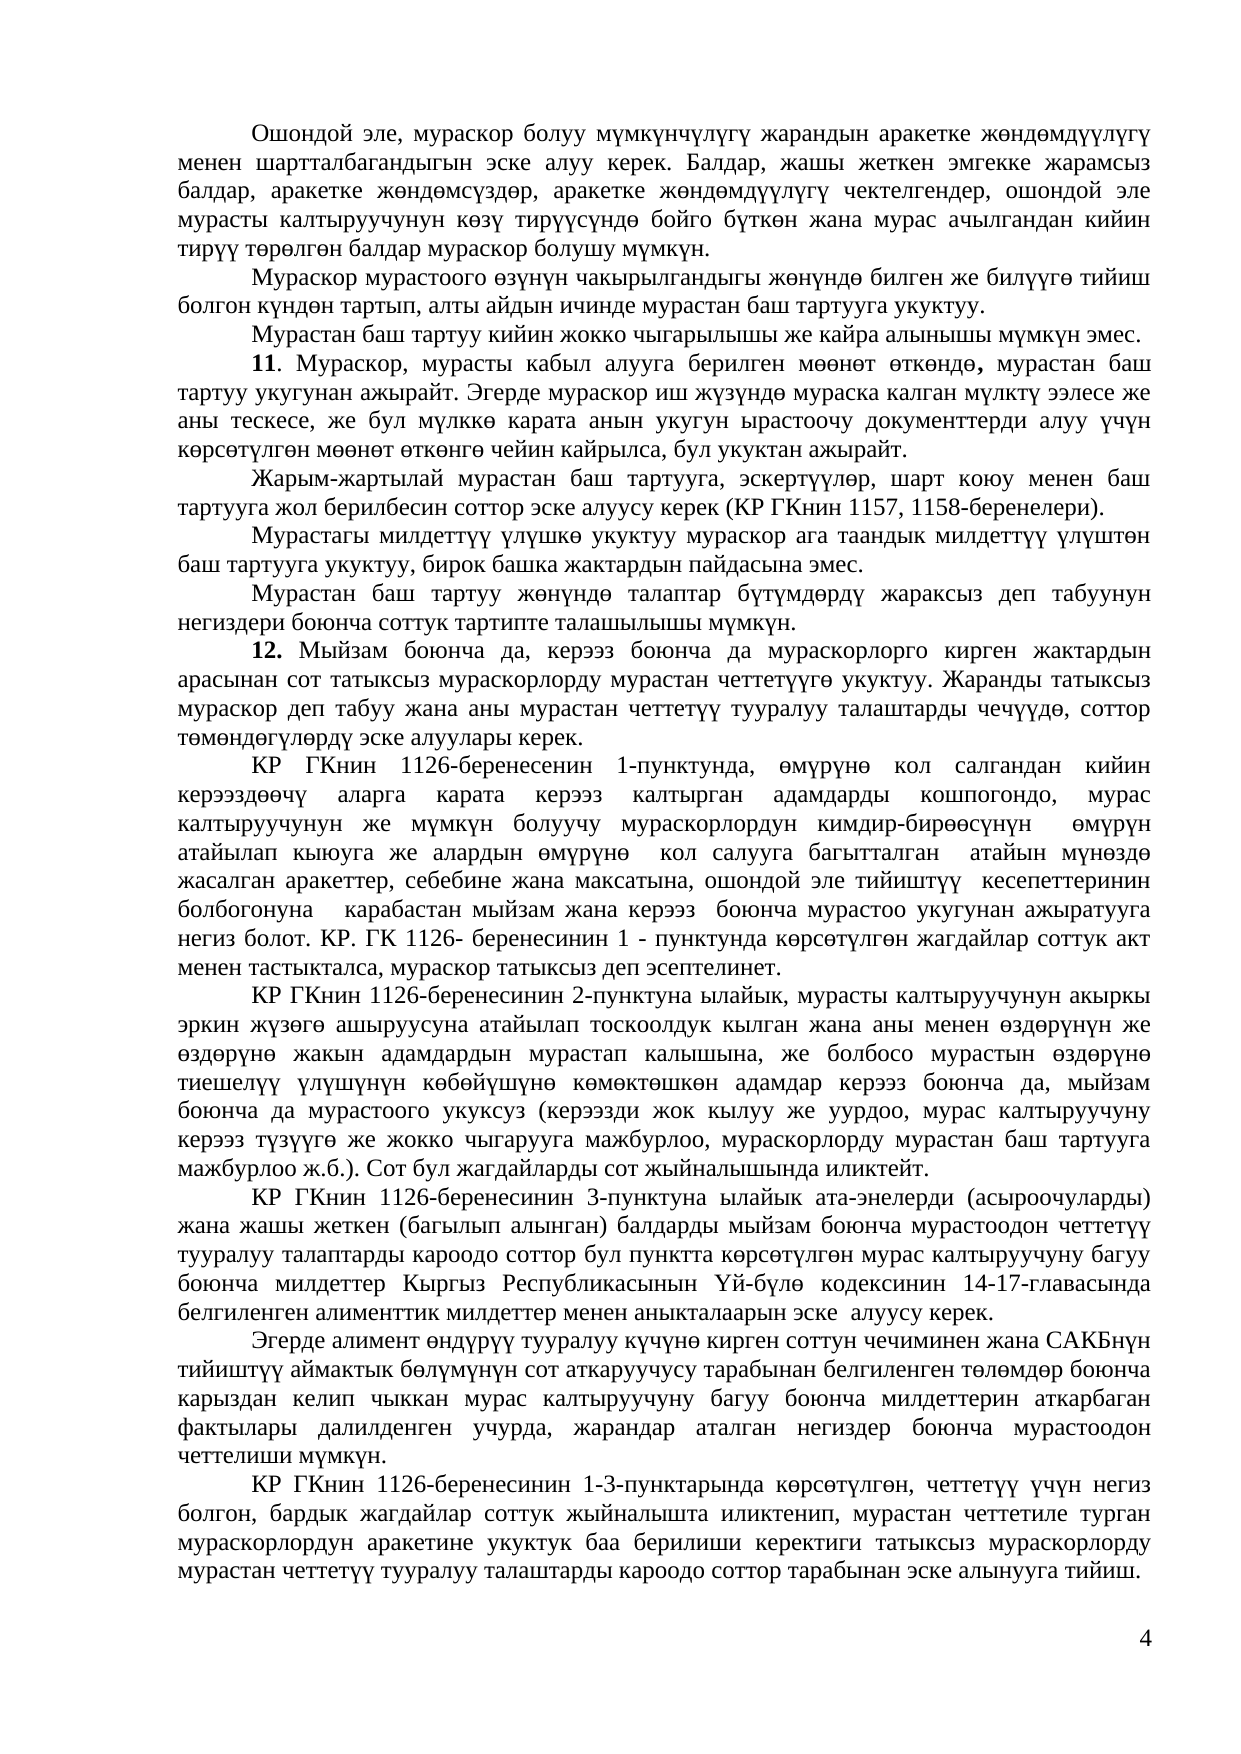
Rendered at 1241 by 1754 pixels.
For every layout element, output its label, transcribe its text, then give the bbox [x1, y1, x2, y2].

text КР ГКнин 1126-беренесенин 1-пунктунда, өмүрүнө кол салгандан кийин керээздөөчү аларга карата керээз калтырган адамдарды кошпогондо, мурас калтыруучунун же мүмкүн болуучу мураскорлордун кимдир-бирөөсүнүн өмүрүн атайылап кыюуга же алардын өмүрүнө кол салууга багытталган атайын мүнөздө жасалган аракеттер, себебине жана максатына, ошондой эле тийиштүү кесепеттеринин болбогонуна карабастан мыйзам жана керээз боюнча мурастоо укугунан ажыратууга негиз болот. КР. ГК 1126- беренесинин 1 - пунктунда көрсөтүлгөн жагдайлар соттук акт менен тастыкталса, мураскор татыксыз деп эсептелинет. [177, 751, 1152, 981]
text Эгерде алимент өндүрүү тууралуу күчүнө кирген соттун чечиминен жана САКБнүн тийиштүү аймактык бөлүмүнүн сот аткаруучусу тарабынан белгиленген төлөмдөр боюнча карыздан келип чыккан мурас калтыруучуну багуу боюнча милдеттерин аткарбаган фактылары далилденген учурда, жарандар аталган негиздер боюнча мурастоодон четтелиши мүмкүн. [177, 1326, 1152, 1469]
text 12. Мыйзам боюнча да, керээз боюнча да мураскорлорго кирген жактардын арасынан сот татыксыз мураскорлорду мурастан четтетүүгө укуктуу. Жаранды татыксыз мураскор деп табуу жана аны мурастан четтетүү тууралуу талаштарды чечүүдө, соттор төмөндөгүлөрдү эске алуулары керек. [177, 636, 1152, 751]
text Мурастан баш тартуу жөнүндө талаптар бүтүмдөрдү жараксыз деп табуунун негиздери боюнча соттук тартипте талашылышы мүмкүн. [177, 578, 1152, 636]
text Мураскор мурастоого өзүнүн чакырылгандыгы жөнүндө билген же билүүгө тийиш болгон күндөн тартып, алты айдын ичинде мурастан баш тартууга укуктуу. [177, 262, 1152, 319]
text КР ГКнин 1126-беренесинин 1-3-пунктарында көрсөтүлгөн, четтетүү үчүн негиз болгон, бардык жагдайлар соттук жыйналышта иликтенип, мурастан четтетиле турган мураскорлордун аракетине укуктук баа берилиши керектиги татыксыз мураскорлорду мурастан четтетүү тууралуу талаштарды кароодо соттор тарабынан эске алынууга тийиш. [177, 1469, 1152, 1584]
text Ошондой эле, мураскор болуу мүмкүнчүлүгү жарандын аракетке жөндөмдүүлүгү менен шартталбагандыгын эске алуу керек. Балдар, жашы жеткен эмгекке жарамсыз балдар, аракетке жөндөмсүздөр, аракетке жөндөмдүүлүгү чектелгендер, ошондой эле мурасты калтыруучунун көзү тирүүсүндө бойго бүткөн жана мурас ачылгандан кийин тирүү төрөлгөн балдар мураскор болушу мүмкүн. [177, 118, 1152, 262]
text КР ГКнин 1126-беренесинин 3-пунктуна ылайык ата-энелерди (асыроочуларды) жана жашы жеткен (багылып алынган) балдарды мыйзам боюнча мурастоодон четтетүү тууралуу талаптарды кароодо соттор бул пунктта көрсөтүлгөн мурас калтыруучуну багуу боюнча милдеттер Кыргыз Республикасынын Үй-бүлө кодексинин 14-17-главасында белгиленген алименттик милдеттер менен аныкталаарын эске алуусу керек. [177, 1182, 1152, 1326]
text КР ГКнин 1126-беренесинин 2-пунктуна ылайык, мурасты калтыруучунун акыркы эркин жүзөгө ашыруусуна атайылап тоскоолдук кылган жана аны менен өздөрүнүн же өздөрүнө жакын адамдардын мурастап калышына, же болбосо мурастын өздөрүнө тиешелүү үлүшүнүн көбөйүшүнө көмөктөшкөн адамдар керээз боюнча да, мыйзам боюнча да мурастоого укуксуз (керээзди жок кылуу же уурдоо, мурас калтыруучуну керээз түзүүгө же жокко чыгарууга мажбурлоо, мураскорлорду мурастан баш тартууга мажбурлоо ж.б.). Сот бул жагдайларды сот жыйналышында иликтейт. [177, 981, 1152, 1182]
text Мурастагы милдеттүү үлүшкө укуктуу мураскор ага таандык милдеттүү үлүштөн баш тартууга укуктуу, бирок башка жактардын пайдасына эмес. [177, 521, 1152, 578]
text Мурастан баш тартуу кийин жокко чыгарылышы же кайра алынышы мүмкүн эмес. [177, 319, 1152, 348]
text 11. Мураскор, мурасты кабыл алууга берилген мөөнөт өткөндө, мурастан баш тартуу укугунан ажырайт. Эгерде мураскор иш жүзүндө мураска калган мүлктү ээлесе же аны тескесе, же бул мүлккө карата анын укугун ырастоочу документтерди алуу үчүн көрсөтүлгөн мөөнөт өткөнгө чейин кайрылса, бул укуктан ажырайт. [177, 348, 1152, 463]
text Жарым-жартылай мурастан баш тартууга, эскертүүлөр, шарт коюу менен баш тартууга жол берилбесин соттор эске алуусу керек (КР ГКнин 1157, 1158-беренелери). [177, 463, 1152, 521]
